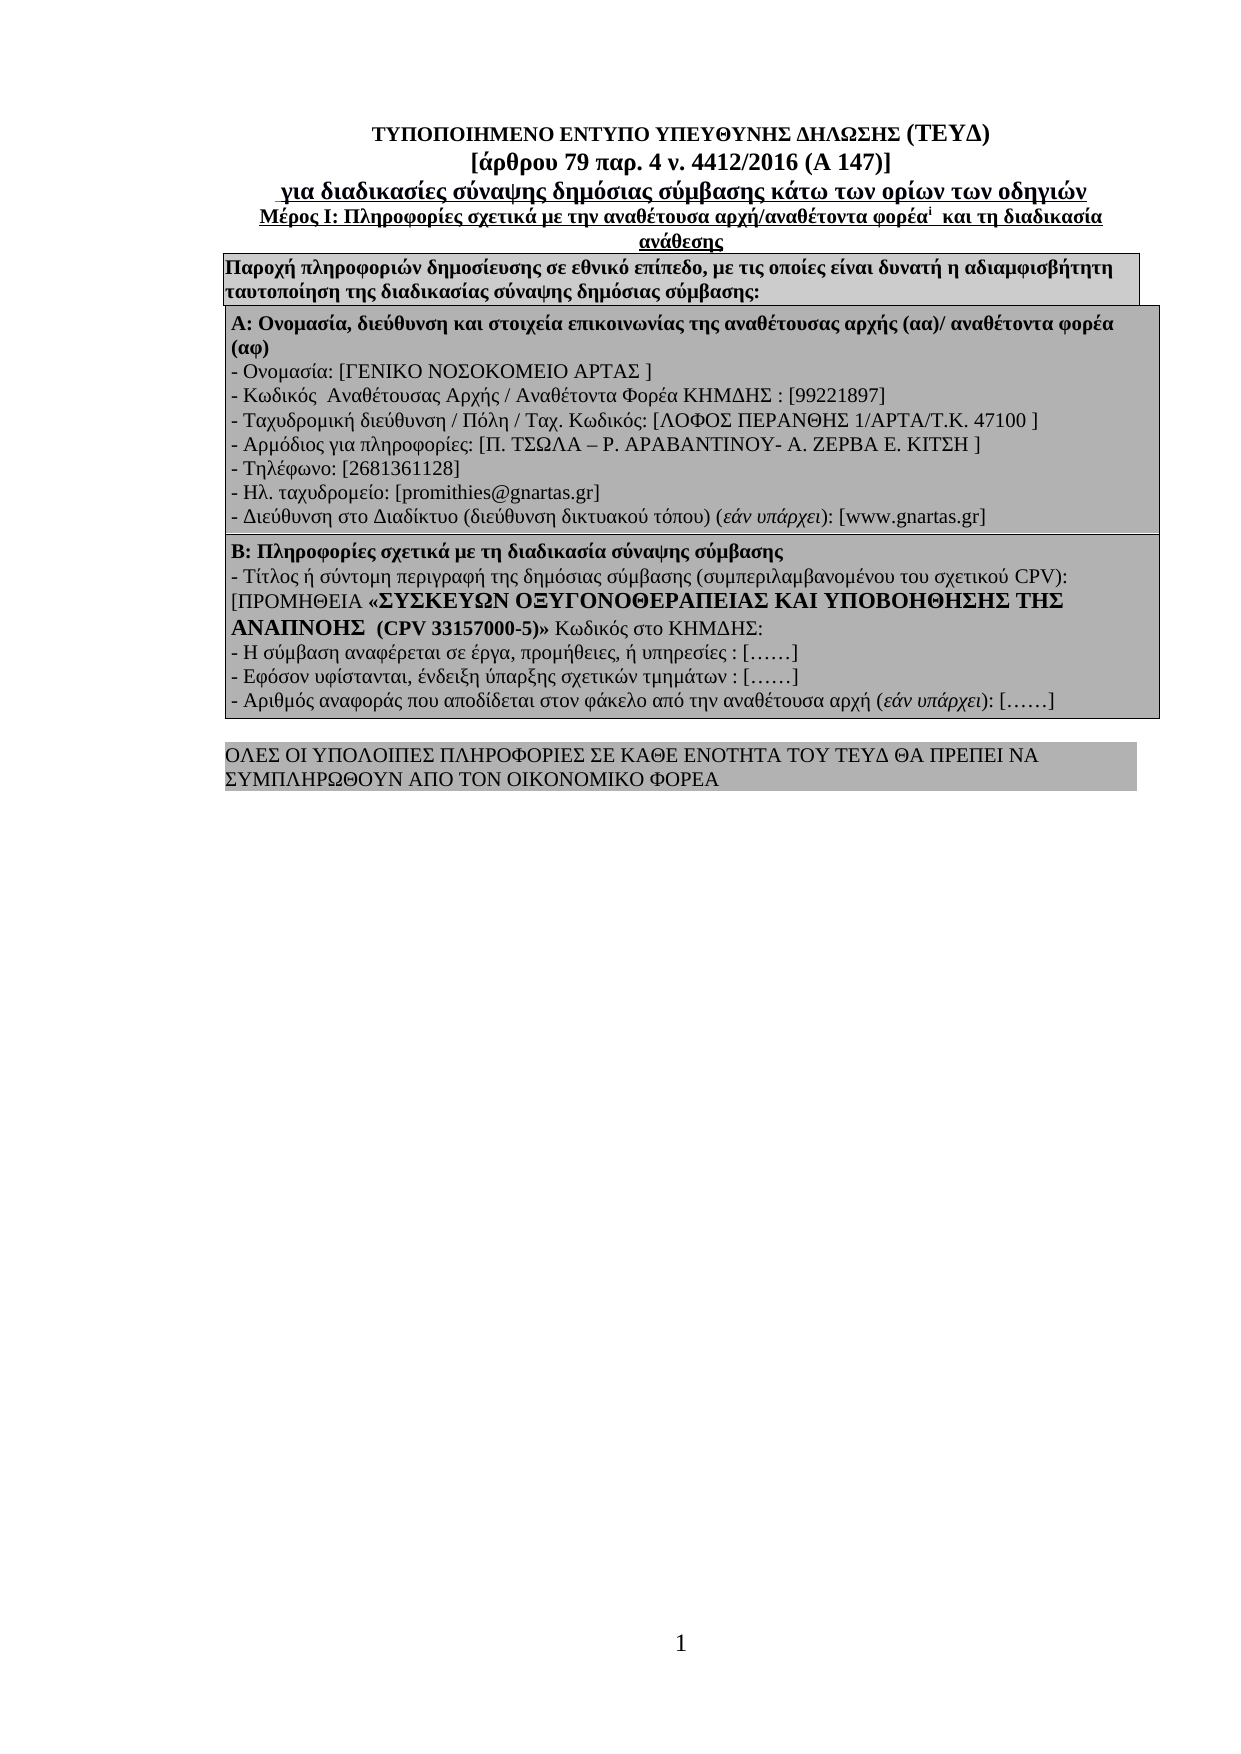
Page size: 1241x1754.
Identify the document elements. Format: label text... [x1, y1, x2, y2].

table_cell Β: Πληροφορίες σχετικά με τη διαδικασία σύναψης σύμβασης - Τίτλος ή σύντομη περιγραφή της δημόσιας σύμβασης (συμπεριλαμβανομένου του σχετικού CPV): [ΠΡΟΜΗΘΕΙΑ «ΣΥΣΚΕΥΩΝ ΟΞΥΓΟΝΟΘΕΡΑΠΕΙΑΣ ΚΑΙ ΥΠΟΒΟΗΘΗΣΗΣ ΤΗΣ ΑΝΑΠΝΟΗΣ (CPV 33157000-5)» Κωδικός στο ΚΗΜΔΗΣ: - Η σύμβαση αναφέρεται σε έργα, προμήθειες, ή υπηρεσίες : [……] - Εφόσον υφίστανται, ένδειξη ύπαρξης σχετικών τμημάτων : [……] - Αριθμός αναφοράς που αποδίδεται στον φάκελο από την αναθέτουσα αρχή (εάν υπάρχει): [……] [226, 535, 1159, 718]
text Παροχή πληροφοριών δημοσίευσης σε εθνικό επίπεδο, με τις οποίες είναι δυνατή η αδιαμφισβήτητη ταυτοποίηση της διαδικασίας σύναψης δημόσιας σύμβασης: [224, 254, 1139, 305]
text Μέρος Ι: Πληροφορίες σχετικά με την αναθέτουσα αρχή/αναθέτοντα φορέα και τη διαδικασία ανάθεσης [225, 204, 1137, 253]
text ΟΛΕΣ ΟΙ ΥΠΟΛΟΙΠΕΣ ΠΛΗΡΟΦΟΡΙΕΣ ΣΕ ΚΑΘΕ ΕΝΟΤΗΤΑ ΤΟΥ ΤΕΥΔ ΘΑ ΠΡΕΠΕΙ ΝΑ ΣΥΜΠΛΗΡΩΘΟΥΝ ΑΠΟ ΤΟΝ ΟΙΚΟΝΟΜΙΚΟ ΦΟΡΕΑ [225, 742, 1137, 791]
text για διαδικασίες σύναψης δημόσιας σύμβασης κάτω των ορίων των οδηγιών [225, 176, 1137, 204]
text ΤΥΠΟΠΟΙΗΜΕΝΟ ΕΝΤΥΠΟ ΥΠΕΥΘΥΝΗΣ ΔΗΛΩΣΗΣ (TEΥΔ) [225, 118, 1137, 147]
text [άρθρου 79 παρ. 4 ν. 4412/2016 (Α 147)] [225, 147, 1137, 176]
table_header Α: Ονομασία, διεύθυνση και στοιχεία επικοινωνίας της αναθέτουσας αρχής (αα)/ αναθέτοντα φορέα (αφ) - Ονομασία: [ΓΕΝΙΚΟ ΝΟΣΟΚΟΜΕΙΟ ΑΡΤΑΣ ] - Κωδικός Αναθέτουσας Αρχής / Αναθέτοντα Φορέα ΚΗΜΔΗΣ : [99221897] - Ταχυδρομική διεύθυνση / Πόλη / Ταχ. Κωδικός: [ΛΟΦΟΣ ΠΕΡΑΝΘΗΣ 1/ΑΡΤΑ/Τ.Κ. 47100 ] - Αρμόδιος για πληροφορίες: [Π. ΤΣΩΛΑ – Ρ. ΑΡΑΒΑΝΤΙΝΟΥ- Α. ΖΕΡΒΑ Ε. ΚΙΤΣΗ ] - Τηλέφωνο: [2681361128] - Ηλ. ταχυδρομείο: [promithies@gnartas.gr] - Διεύθυνση στο Διαδίκτυο (διεύθυνση δικτυακού τόπου) (εάν υπάρχει): [www.gnartas.gr] [226, 306, 1159, 533]
